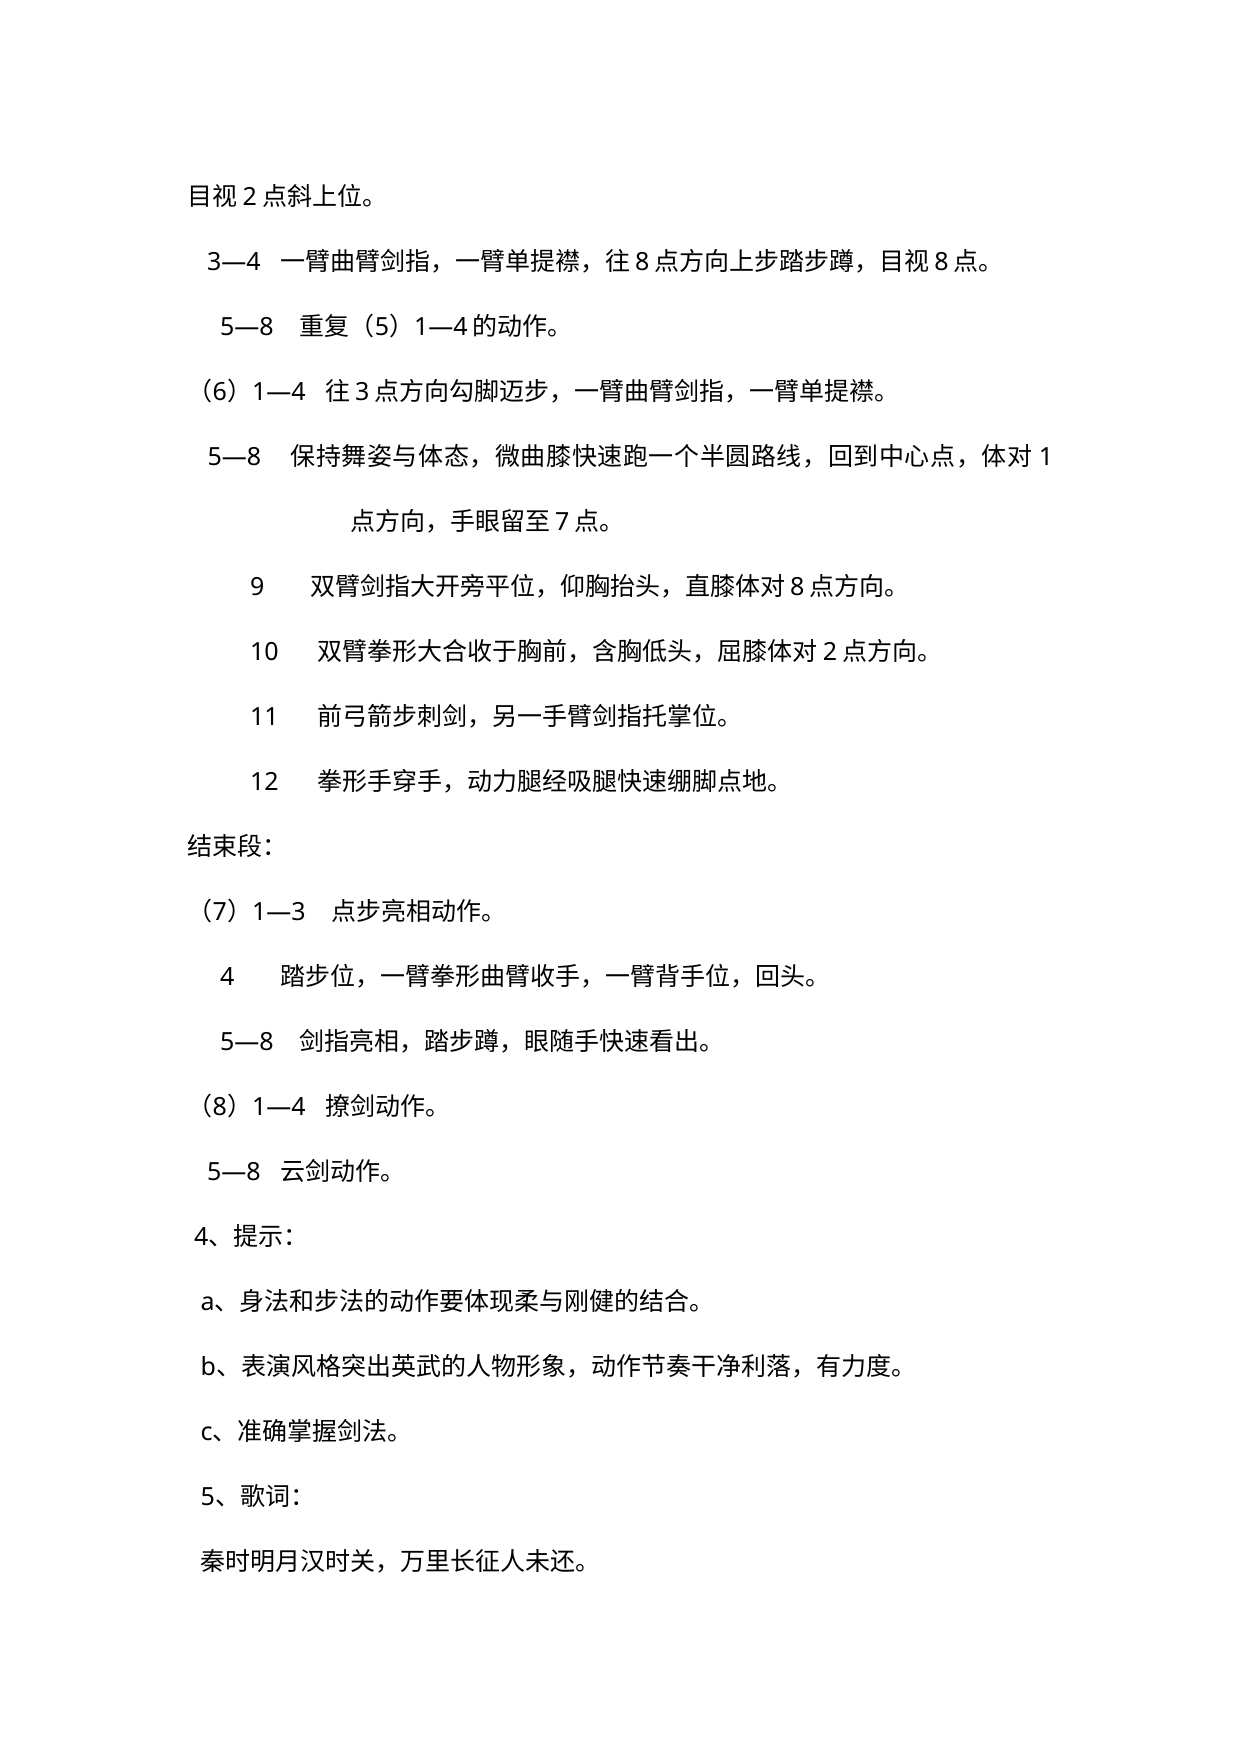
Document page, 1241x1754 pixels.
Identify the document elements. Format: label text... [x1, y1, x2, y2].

text 5、歌词： [187, 1462, 1053, 1527]
text 9 双臂剑指大开旁平位，仰胸抬头，直膝体对8点方向。 [187, 552, 1053, 617]
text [187, 162, 1053, 227]
text a、身法和步法的动作要体现柔与刚健的结合。 [187, 1267, 1053, 1332]
text 结束段： [187, 812, 1053, 877]
text c、准确掌握剑法。 [187, 1397, 1053, 1462]
text 4、提示： [187, 1202, 1053, 1267]
text （6）1—4 往3点方向勾脚迈步，一臂曲臂剑指，一臂单提襟。 [187, 357, 1053, 422]
text 5—8 重复（5）1—4的动作。 [187, 292, 1053, 357]
text （8）1—4 撩剑动作。 [187, 1072, 1053, 1137]
text 4 踏步位，一臂拳形曲臂收手，一臂背手位，回头。 [187, 942, 1053, 1007]
text 5—8 剑指亮相，踏步蹲，眼随手快速看出。 [187, 1007, 1053, 1072]
text 5—8 云剑动作。 [187, 1137, 1053, 1202]
text 秦时明月汉时关，万里长征人未还。 [187, 1527, 1053, 1592]
text 12 拳形手穿手，动力腿经吸腿快速绷脚点地。 [187, 747, 1053, 812]
text 3—4 一臂曲臂剑指，一臂单提襟，往8点方向上步踏步蹲，目视8点。 [187, 227, 1053, 292]
text （7）1—3 点步亮相动作。 [187, 877, 1053, 942]
text b、表演风格突出英武的人物形象，动作节奏干净利落，有力度。 [187, 1332, 1053, 1397]
text 5—8 保持舞姿与体态，微曲膝快速跑一个半圆路线，回到中心点，体对1点方向，手眼留至7点。 [187, 422, 1053, 552]
text 11 前弓箭步刺剑，另一手臂剑指托掌位。 [187, 682, 1053, 747]
text 10 双臂拳形大合收于胸前，含胸低头，屈膝体对2点方向。 [187, 617, 1053, 682]
